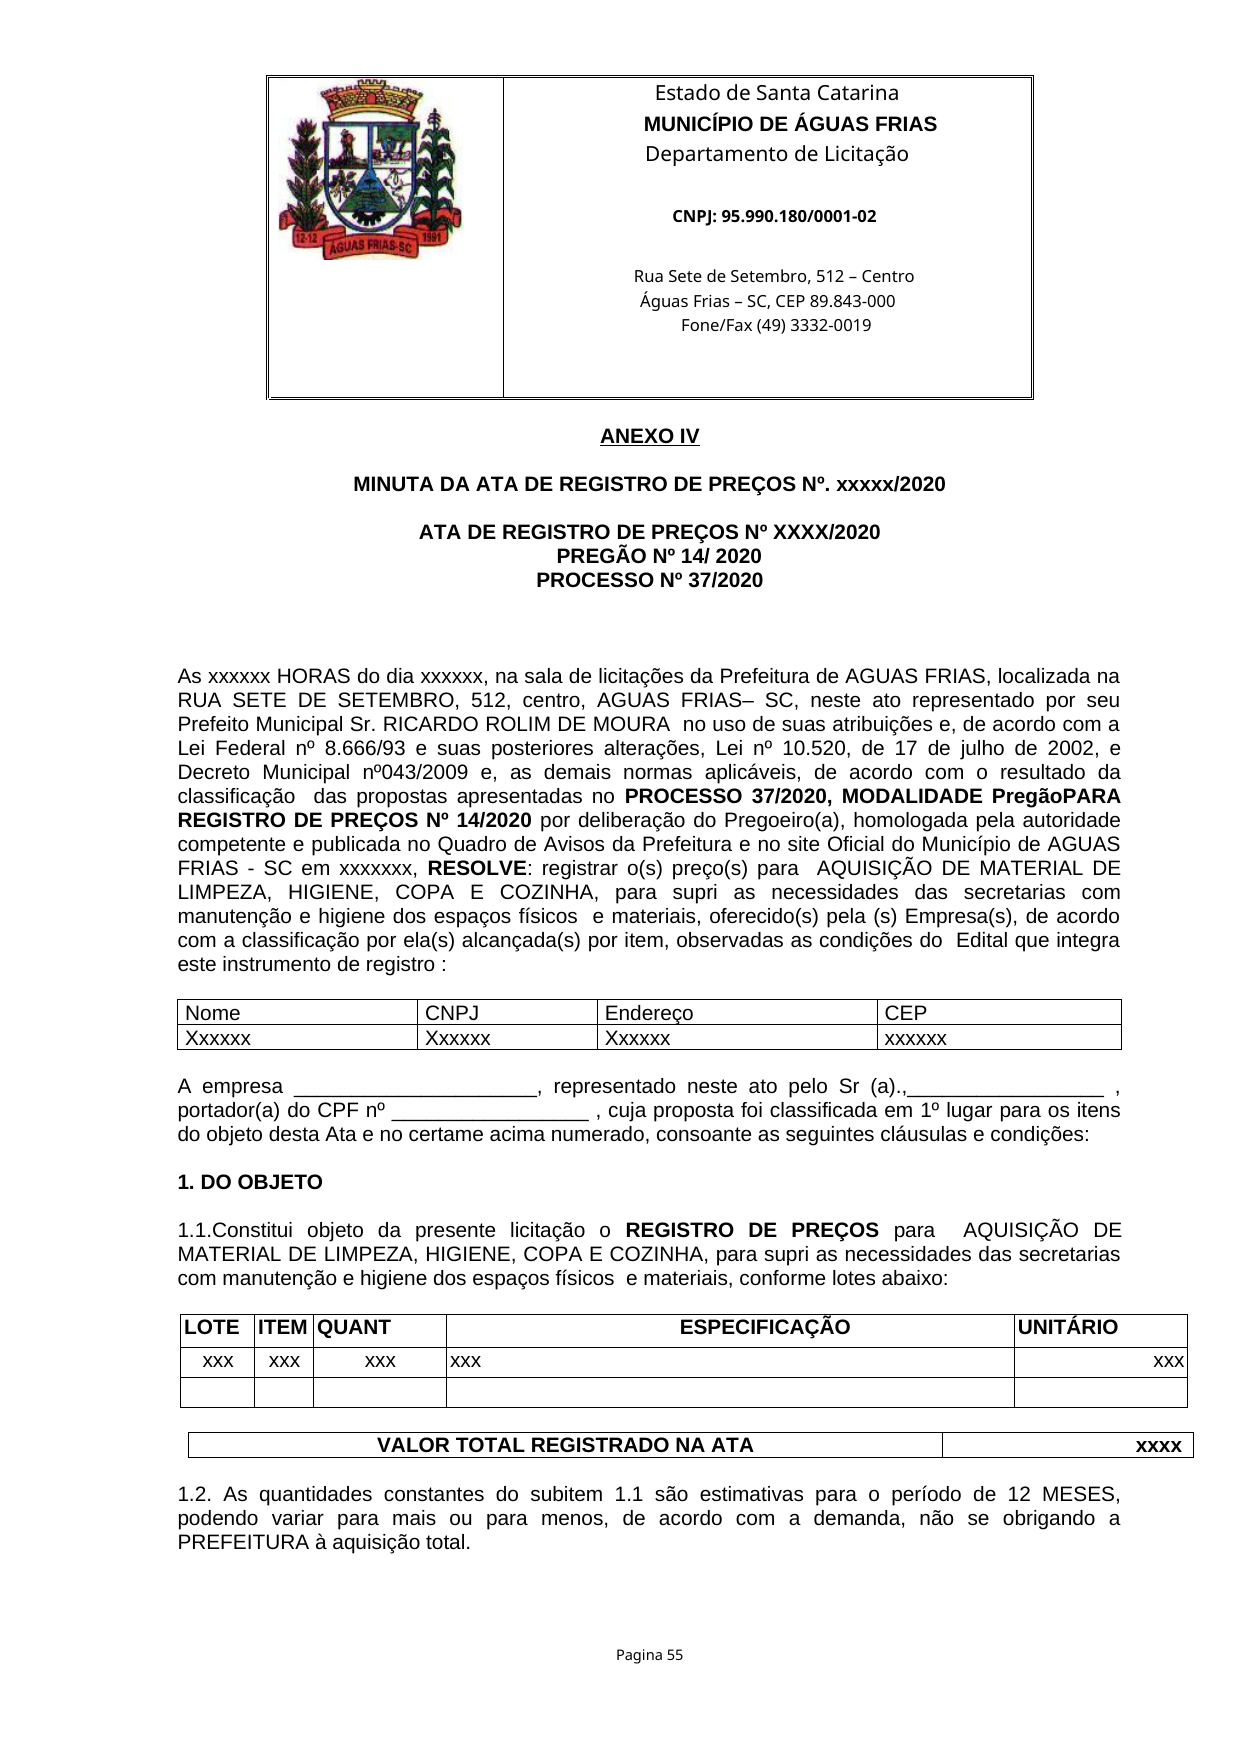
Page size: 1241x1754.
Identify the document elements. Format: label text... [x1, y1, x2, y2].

table_header ITEM [255, 1315, 313, 1347]
table_cell xxx [181, 1348, 254, 1377]
table_cell xxx [314, 1348, 446, 1377]
text 1. DO OBJETO [177, 1170, 1122, 1194]
table_header CNPJ [418, 1000, 597, 1024]
text PREGÃO Nº 14/ 2020 [196, 544, 1122, 568]
table_header CEP [878, 1000, 1121, 1024]
table_cell [1015, 1378, 1187, 1407]
table_cell Xxxxxx [598, 1025, 877, 1049]
table_cell [181, 1378, 254, 1407]
text As xxxxxx HORAS do dia xxxxxx, na sala de licitações da Prefeitura de AGUAS FRIAS, localizada na RUA SETE DE SETEMBRO, 512, centro, AGUAS FRIAS– SC, neste ato representado por seu Prefeito Municipal Sr. RICARDO ROLIM DE MOURA no uso de suas atribuições e, de acordo com a Lei Federal nº 8.666/93 e suas posteriores alterações, Lei nº 10.520, de 17 de julho de 2002, e Decreto Municipal nº043/2009 e, as demais normas aplicáveis, de acordo com o resultado da classificação das propostas apresentadas no PROCESSO 37/2020, MODALIDADE PregãoPARA REGISTRO DE PREÇOS Nº 14/2020 por deliberação do Pregoeiro(a), homologada pela autoridade competente e publicada no Quadro de Avisos da Prefeitura e no site Oficial do Município de AGUAS FRIAS - SC em xxxxxxx, RESOLVE: registrar o(s) preço(s) para AQUISIÇÃO DE MATERIAL DE LIMPEZA, HIGIENE, COPA E COZINHA, para supri as necessidades das secretarias com manutenção e higiene dos espaços físicos e materiais, oferecido(s) pela (s) Empresa(s), de acordo com a classificação por ela(s) alcançada(s) por item, observadas as condições do Edital que integra este instrumento de registro : [177, 664, 1122, 975]
table_header Nome [178, 1000, 417, 1024]
text MINUTA DA ATA DE REGISTRO DE PREÇOS Nº. xxxxx/2020 [177, 472, 1122, 496]
text A empresa _____________________, representado neste ato pelo Sr (a).,_________________ , portador(a) do CPF nº _________________ , cuja proposta foi classificada em 1º lugar para os itens do objeto desta Ata e no certame acima numerado, consoante as seguintes cláusulas e condições: [177, 1074, 1122, 1146]
table_header xxxx [943, 1433, 1193, 1457]
table_cell [255, 1378, 313, 1407]
table_cell xxx [255, 1348, 313, 1377]
table_cell xxxxxx [878, 1025, 1121, 1049]
table_cell xxx [1015, 1348, 1187, 1377]
table_header ESPECIFICAÇÃO [447, 1315, 1014, 1347]
table_header LOTE [181, 1315, 254, 1347]
text ATA DE REGISTRO DE PREÇOS Nº XXXX/2020 [177, 520, 1122, 544]
text PROCESSO Nº 37/2020 [177, 568, 1122, 592]
picture [278, 78, 465, 260]
table_cell xxx [447, 1348, 1014, 1377]
text 1.1.Constitui objeto da presente licitação o REGISTRO DE PREÇOS para AQUISIÇÃO DE MATERIAL DE LIMPEZA, HIGIENE, COPA E COZINHA, para supri as necessidades das secretarias com manutenção e higiene dos espaços físicos e materiais, conforme lotes abaixo: [177, 1218, 1122, 1290]
table_header UNITÁRIO [1015, 1315, 1187, 1347]
table_cell [314, 1378, 446, 1407]
table_header QUANT [314, 1315, 446, 1347]
table_cell Xxxxxx [178, 1025, 417, 1049]
table_header Endereço [598, 1000, 877, 1024]
text ANEXO IV [177, 424, 1122, 448]
table_header VALOR TOTAL REGISTRADO NA ATA [189, 1433, 942, 1457]
table_cell Xxxxxx [418, 1025, 597, 1049]
text 1.2. As quantidades constantes do subitem 1.1 são estimativas para o período de 12 MESES, podendo variar para mais ou para menos, de acordo com a demanda, não se obrigando a PREFEITURA à aquisição total. [177, 1482, 1122, 1554]
table_cell [447, 1378, 1014, 1407]
